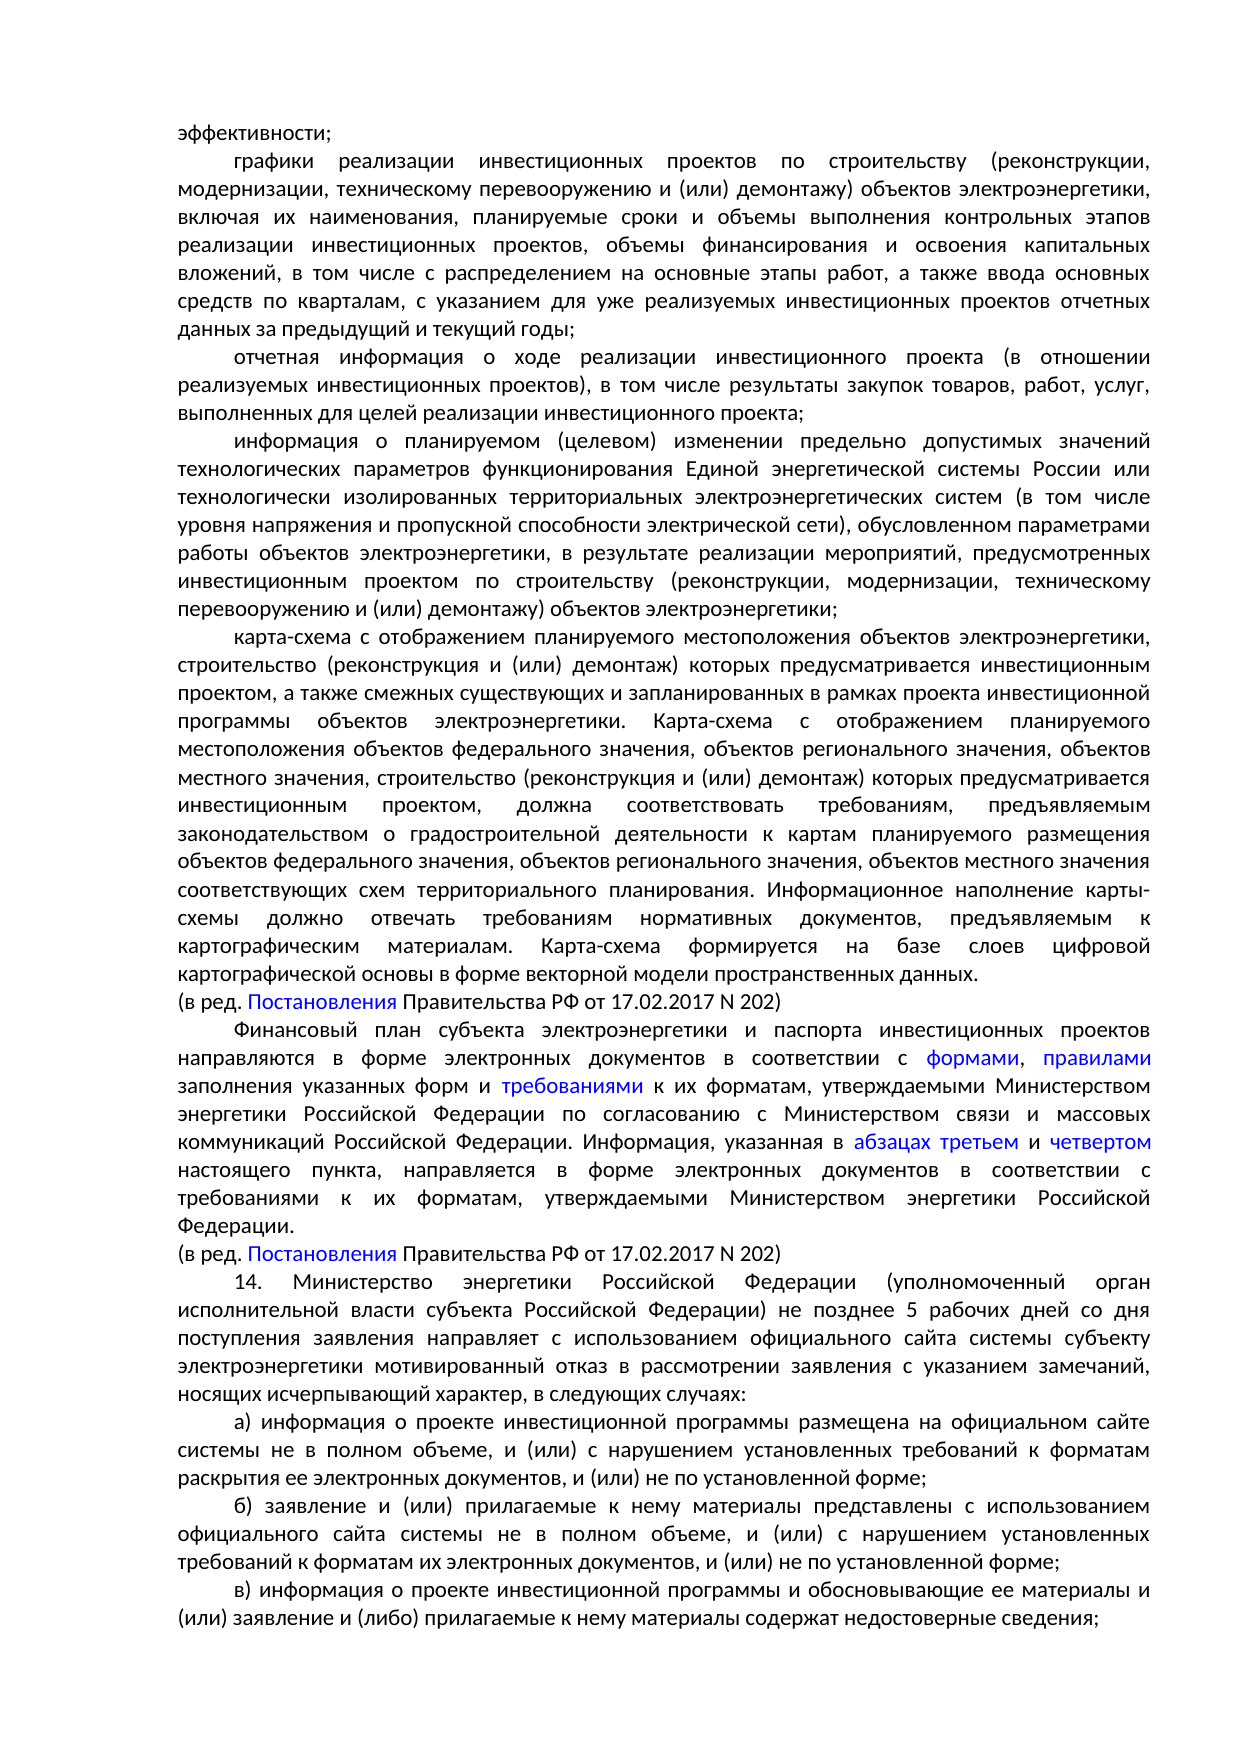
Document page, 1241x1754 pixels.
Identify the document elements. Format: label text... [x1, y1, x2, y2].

text карта-схема с отображением планируемого местоположения объектов электроэнергетики, строительство (реконструкция и (или) демонтаж) которых предусматривается инвестиционным проектом, а также смежных существующих и запланированных в рамках проекта инвестиционной программы объектов электроэнергетики. Карта-схема с отображением планируемого местоположения объектов федерального значения, объектов регионального значения, объектов местного значения, строительство (реконструкция и (или) демонтаж) которых предусматривается инвестиционным проектом, должна соответствовать требованиям, предъявляемым законодательством о градостроительной деятельности к картам планируемого размещения объектов федерального значения, объектов регионального значения, объектов местного значения соответствующих схем территориального планирования. Информационное наполнение карты-схемы должно отвечать требованиям нормативных документов, предъявляемым к картографическим материалам. Карта-схема формируется на базе слоев цифровой картографической основы в форме векторной модели пространственных данных. [177, 622, 1152, 987]
text б) заявление и (или) прилагаемые к нему материалы представлены с использованием официального сайта системы не в полном объеме, и (или) с нарушением установленных требований к форматам их электронных документов, и (или) не по установленной форме; [177, 1491, 1152, 1575]
text (в ред. Постановления Правительства РФ от 17.02.2017 N 202) [177, 987, 1152, 1015]
text (в ред. Постановления Правительства РФ от 17.02.2017 N 202) [177, 1239, 1152, 1267]
text графики реализации инвестиционных проектов по строительству (реконструкции, модернизации, техническому перевооружению и (или) демонтажу) объектов электроэнергетики, включая их наименования, планируемые сроки и объемы выполнения контрольных этапов реализации инвестиционных проектов, объемы финансирования и освоения капитальных вложений, в том числе с распределением на основные этапы работ, а также ввода основных средств по кварталам, с указанием для уже реализуемых инвестиционных проектов отчетных данных за предыдущий и текущий годы; [177, 146, 1152, 342]
text информация о планируемом (целевом) изменении предельно допустимых значений технологических параметров функционирования Единой энергетической системы России или технологически изолированных территориальных электроэнергетических систем (в том числе уровня напряжения и пропускной способности электрической сети), обусловленном параметрами работы объектов электроэнергетики, в результате реализации мероприятий, предусмотренных инвестиционным проектом по строительству (реконструкции, модернизации, техническому перевооружению и (или) демонтажу) объектов электроэнергетики; [177, 426, 1152, 622]
text в) информация о проекте инвестиционной программы и обосновывающие ее материалы и (или) заявление и (либо) прилагаемые к нему материалы содержат недостоверные сведения; [177, 1575, 1152, 1631]
text 14. Министерство энергетики Российской Федерации (уполномоченный орган исполнительной власти субъекта Российской Федерации) не позднее 5 рабочих дней со дня поступления заявления направляет с использованием официального сайта системы субъекту электроэнергетики мотивированный отказ в рассмотрении заявления с указанием замечаний, носящих исчерпывающий характер, в следующих случаях: [177, 1267, 1152, 1407]
text Финансовый план субъекта электроэнергетики и паспорта инвестиционных проектов направляются в форме электронных документов в соответствии с формами, правилами заполнения указанных форм и требованиями к их форматам, утверждаемыми Министерством энергетики Российской Федерации по согласованию с Министерством связи и массовых коммуникаций Российской Федерации. Информация, указанная в абзацах третьем и четвертом настоящего пункта, направляется в форме электронных документов в соответствии с требованиями к их форматам, утверждаемыми Министерством энергетики Российской Федерации. [177, 1015, 1152, 1239]
text а) информация о проекте инвестиционной программы размещена на официальном сайте системы не в полном объеме, и (или) с нарушением установленных требований к форматам раскрытия ее электронных документов, и (или) не по установленной форме; [177, 1407, 1152, 1491]
text отчетная информация о ходе реализации инвестиционного проекта (в отношении реализуемых инвестиционных проектов), в том числе результаты закупок товаров, работ, услуг, выполненных для целей реализации инвестиционного проекта; [177, 342, 1152, 426]
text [177, 118, 1152, 146]
